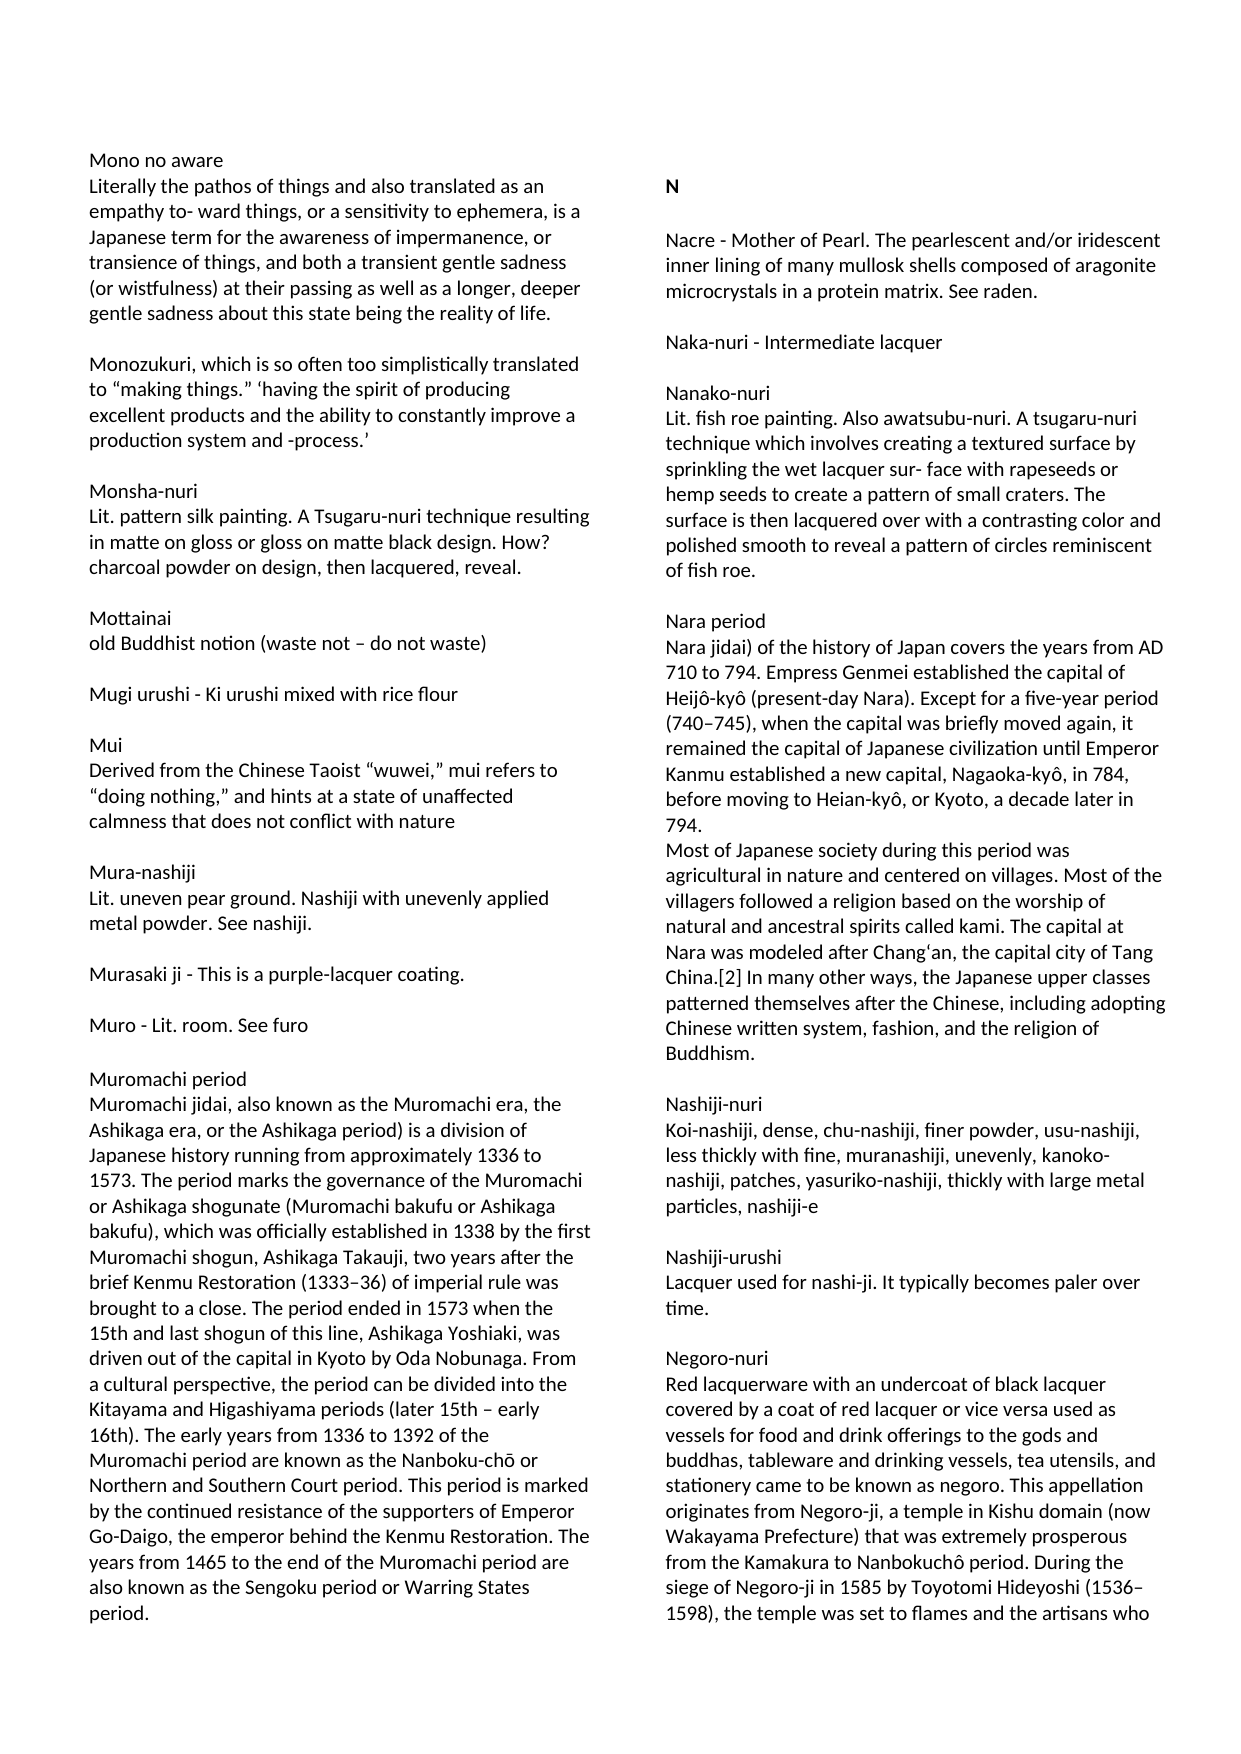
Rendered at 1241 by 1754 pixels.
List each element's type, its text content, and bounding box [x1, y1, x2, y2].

text Nacre - Mother of Pearl. The pearlescent and/or iridescent inner lining of many mullosk shells composed of aragonite microcrystals in a protein matrix. See raden. [665, 227, 1168, 303]
text Nashiji-urushi Lacquer used for nashi-ji. It typically becomes paler over time. [665, 1244, 1168, 1320]
text Monsha-nuri Lit. pattern silk painting. A Tsugaru-nuri technique resulting in matte on gloss or gloss on matte black design. How? charcoal powder on design, then lacquered, reveal. [89, 478, 592, 580]
text Mura-nashiji Lit. uneven pear ground. Nashiji with unevenly applied metal powder. See nashiji. [89, 859, 592, 936]
text Muromachi period [89, 1066, 592, 1091]
text Mono no aware Literally the pathos of things and also translated as an empathy to- ward things, or a sensitivity to ephemera, is a Japanese term for the awareness of impermanence, or transience of things, and both a transient gentle sadness (or wistfulness) at their passing as well as a longer, deeper gentle sadness about this state being the reality of life. [89, 148, 592, 326]
text Most of Japanese society during this period was agricultural in nature and centered on villages. Most of the villagers followed a religion based on the worship of natural and ancestral spirits called kami. The capital at Nara was modeled after Chang‘an, the capital city of Tang China.[2] In many other ways, the Japanese upper classes patterned themselves after the Chinese, including adopting Chinese written system, fashion, and the religion of Buddhism. [665, 837, 1168, 1066]
text Naka-nuri - Intermediate lacquer [665, 329, 1168, 354]
text Mui Derived from the Chinese Taoist “wuwei,” mui refers to “doing nothing,” and hints at a state of unaffected calmness that does not conflict with nature [89, 732, 592, 834]
text old Buddhist notion (waste not – do not waste) [89, 631, 592, 656]
text Muromachi jidai, also known as the Muromachi era, the Ashikaga era, or the Ashikaga period) is a division of Japanese history running from approximately 1336 to 1573. The period marks the governance of the Muromachi or Ashikaga shogunate (Muromachi bakufu or Ashikaga bakufu), which was officially established in 1338 by the first Muromachi shogun, Ashikaga Takauji, two years after the brief Kenmu Restoration (1333–36) of imperial rule was brought to a close. The period ended in 1573 when the 15th and last shogun of this line, Ashikaga Yoshiaki, was driven out of the capital in Kyoto by Oda Nobunaga. From a cultural perspective, the period can be divided into the Kitayama and Higashiyama periods (later 15th – early 16th). The early years from 1336 to 1392 of the Muromachi period are known as the Nanboku-chō or Northern and Southern Court period. This period is marked by the continued resistance of the supporters of Emperor Go-Daigo, the emperor behind the Kenmu Restoration. The years from 1465 to the end of the Muromachi period are also known as the Sengoku period or Warring States period. [89, 1091, 592, 1625]
text N [665, 173, 1168, 198]
text Nashiji-nuri Koi-nashiji, dense, chu-nashiji, finer powder, usu-nashiji, less thickly with fine, muranashiji, unevenly, kanoko-nashiji, patches, yasuriko-nashiji, thickly with large metal particles, nashiji-e [665, 1091, 1168, 1218]
text Mugi urushi - Ki urushi mixed with rice flour [89, 681, 592, 707]
text Monozukuri, which is so often too simplistically translated to “making things.” ‘having the spirit of producing excellent products and the ability to constantly improve a production system and -process.’ [89, 351, 592, 453]
text Murasaki ji - This is a purple-lacquer coating. [89, 961, 592, 986]
text Muro - Lit. room. See furo [89, 1012, 592, 1066]
text Nanako-nuri Lit. fish roe painting. Also awatsubu-nuri. A tsugaru-nuri technique which involves creating a textured surface by sprinkling the wet lacquer sur- face with rapeseeds or hemp seeds to create a pattern of small craters. The surface is then lacquered over with a contrasting color and polished smooth to reveal a pattern of circles reminiscent of fish roe. [665, 380, 1168, 583]
text Nara period Nara jidai) of the history of Japan covers the years from AD 710 to 794. Empress Genmei established the capital of Heijô-kyô (present-day Nara). Except for a five-year period (740–745), when the capital was briefly moved again, it remained the capital of Japanese civilization until Emperor Kanmu established a new capital, Nagaoka-kyô, in 784, before moving to Heian-kyô, or Kyoto, a decade later in 794. [665, 608, 1168, 837]
text Mottainai [89, 605, 592, 631]
